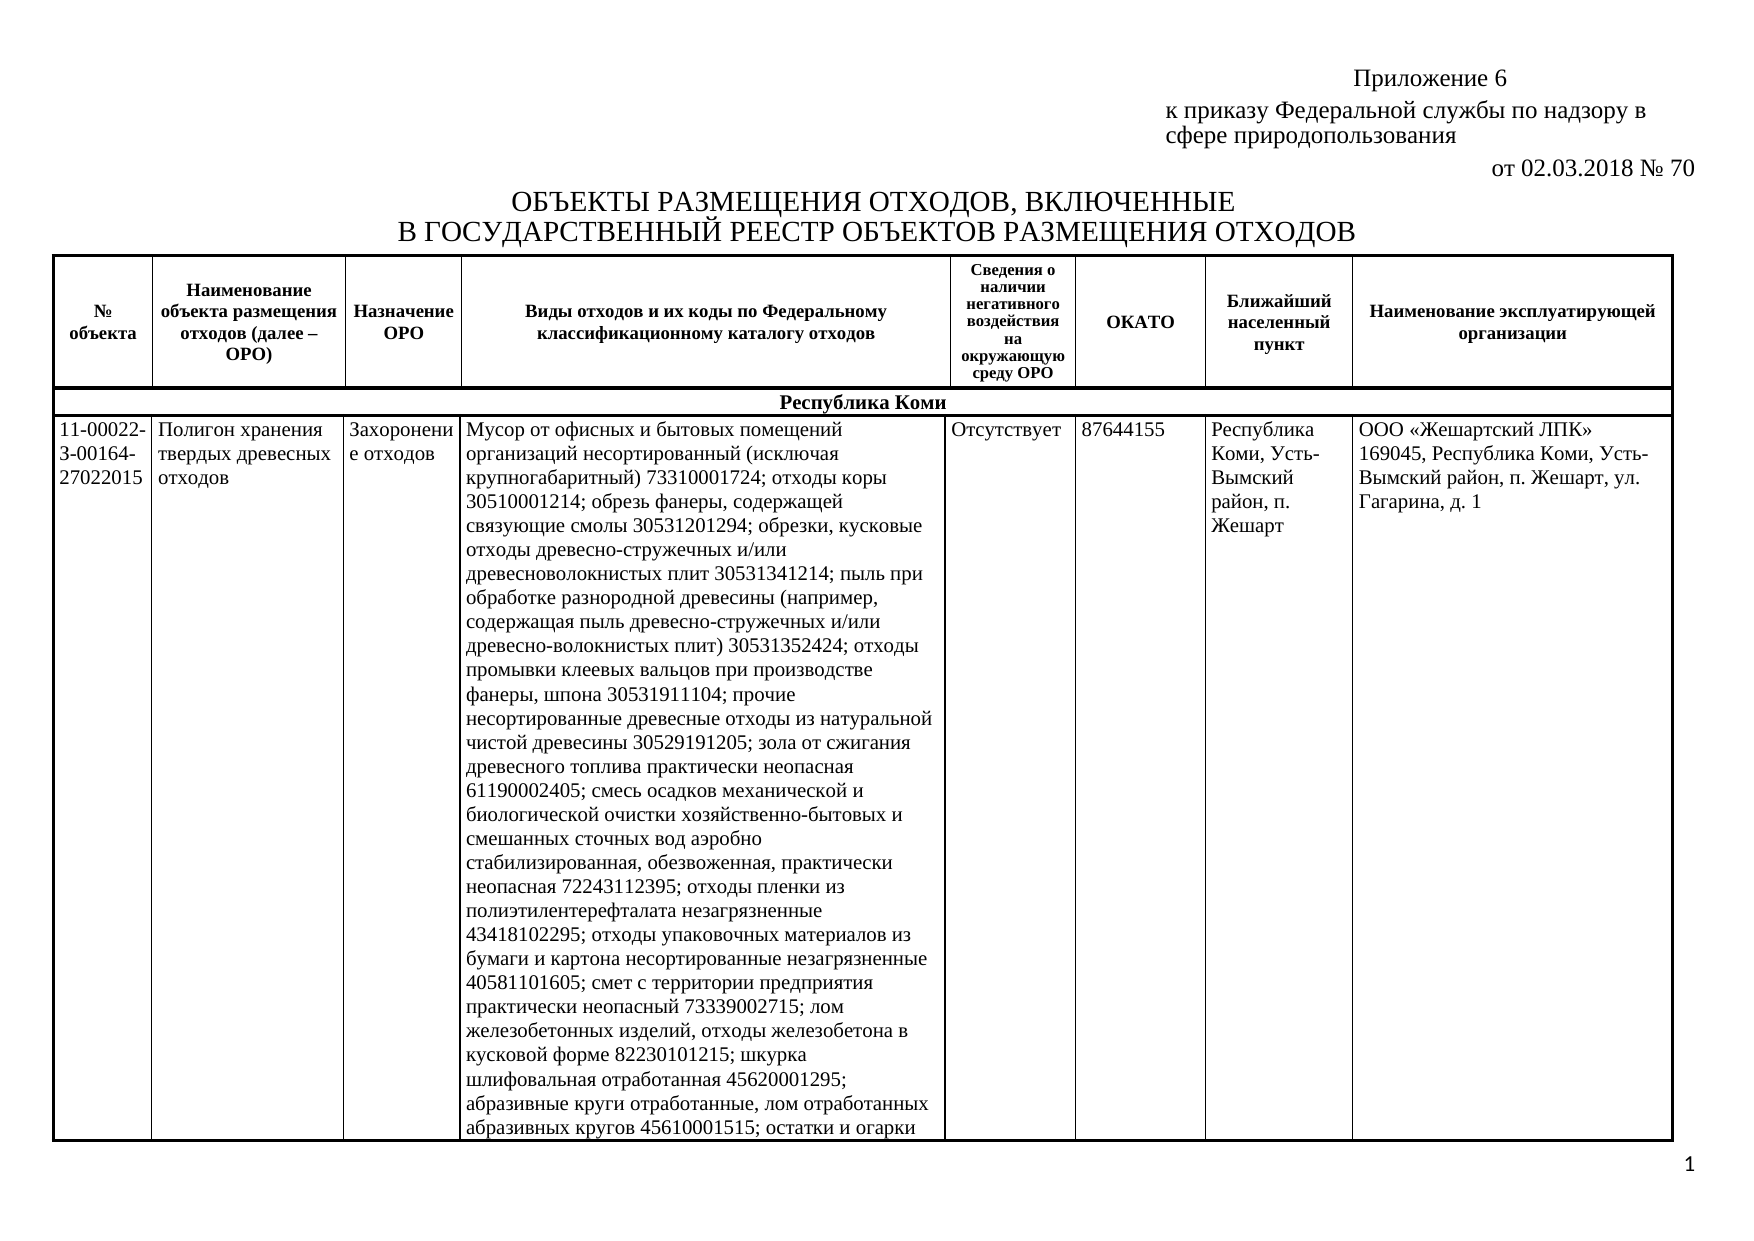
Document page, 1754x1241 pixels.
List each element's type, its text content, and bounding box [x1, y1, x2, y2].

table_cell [461, 417, 944, 1139]
table_header Назначение ОРО [346, 257, 461, 386]
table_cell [152, 417, 343, 1139]
table_header ОКАТО [1076, 257, 1205, 386]
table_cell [1353, 417, 1671, 1139]
table_cell Захоронение отходов [344, 417, 459, 1139]
table_cell 87644155 [1076, 417, 1205, 1139]
text от 02.03.2018 № 70 [1090, 155, 1695, 181]
table_cell Отсутствует [946, 417, 1075, 1139]
table_header Виды отходов и их коды по Федеральному классификационному каталогу отходов [462, 257, 950, 386]
table_header Сведения о наличии негативного воздействия на окружающую среду ОРО [951, 257, 1075, 386]
text Приложение 6 [1165, 65, 1695, 91]
table_header № объекта [55, 257, 152, 386]
table_header Наименование объекта размещения отходов (далее – ОРО) [153, 257, 345, 386]
table_cell Республика Коми [55, 390, 1671, 414]
text к приказу Федеральной службы по надзору в сфере природопользования [1165, 97, 1695, 149]
table_header Наименование эксплуатирующей организации [1353, 257, 1671, 386]
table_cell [1206, 417, 1352, 1139]
table_header Ближайший населенный пункт [1206, 257, 1352, 386]
text ОБЪЕКТЫ РАЗМЕЩЕНИЯ ОТХОДОВ, ВКЛЮЧЕННЫЕ В ГОСУДАРСТВЕННЫЙ РЕЕСТР ОБЪЕКТОВ РАЗМЕЩЕНИЯ ОТХОДОВ [59, 187, 1695, 248]
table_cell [55, 417, 151, 1139]
